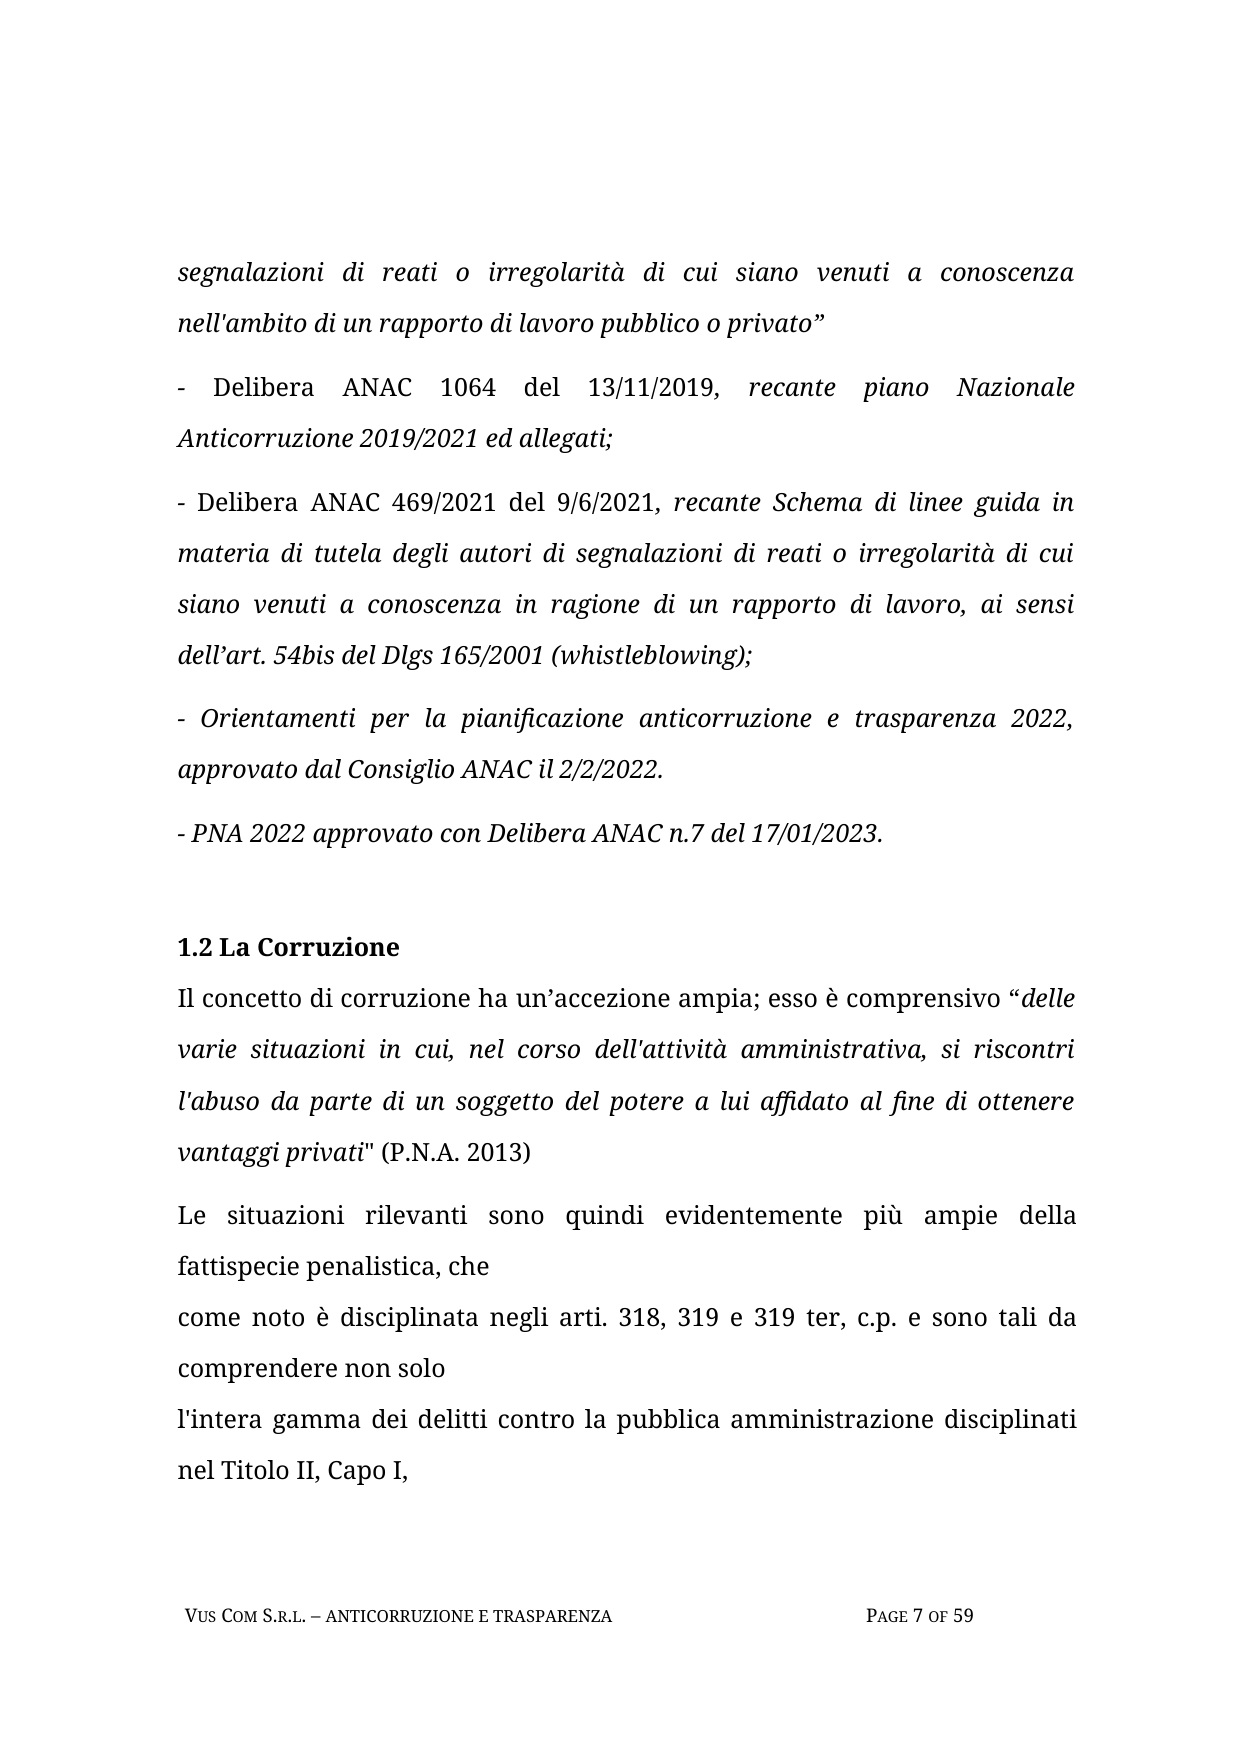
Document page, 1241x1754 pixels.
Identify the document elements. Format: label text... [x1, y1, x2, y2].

text - Delibera ANAC 1064 del 13/11/2019, recante piano Nazionale Anticorruzione 2019/2021 ed allegati; [177, 370, 1078, 455]
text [177, 255, 1078, 340]
text 1.2 La Corruzione Il concetto di corruzione ha un’accezione ampia; esso è comprensivo “delle varie situazioni in cui, nel corso dell'attività amministrativa, si riscontri l'abuso da parte di un soggetto del potere a lui affidato al fine di ottenere vantaggi privati" (P.N.A. 2013) [177, 879, 1078, 1168]
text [177, 1198, 1078, 1487]
text - Delibera ANAC 469/2021 del 9/6/2021, recante Schema di linee guida in materia di tutela degli autori di segnalazioni di reati o irregolarità di cui siano venuti a conoscenza in ragione di un rapporto di lavoro, ai sensi dell’art. 54bis del Dlgs 165/2001 (whistleblowing); [177, 484, 1078, 671]
text - PNA 2022 approvato con Delibera ANAC n.7 del 17/01/2023. [177, 816, 1078, 849]
text - Orientamenti per la pianificazione anticorruzione e trasparenza 2022, approvato dal Consiglio ANAC il 2/2/2022. [177, 701, 1078, 786]
